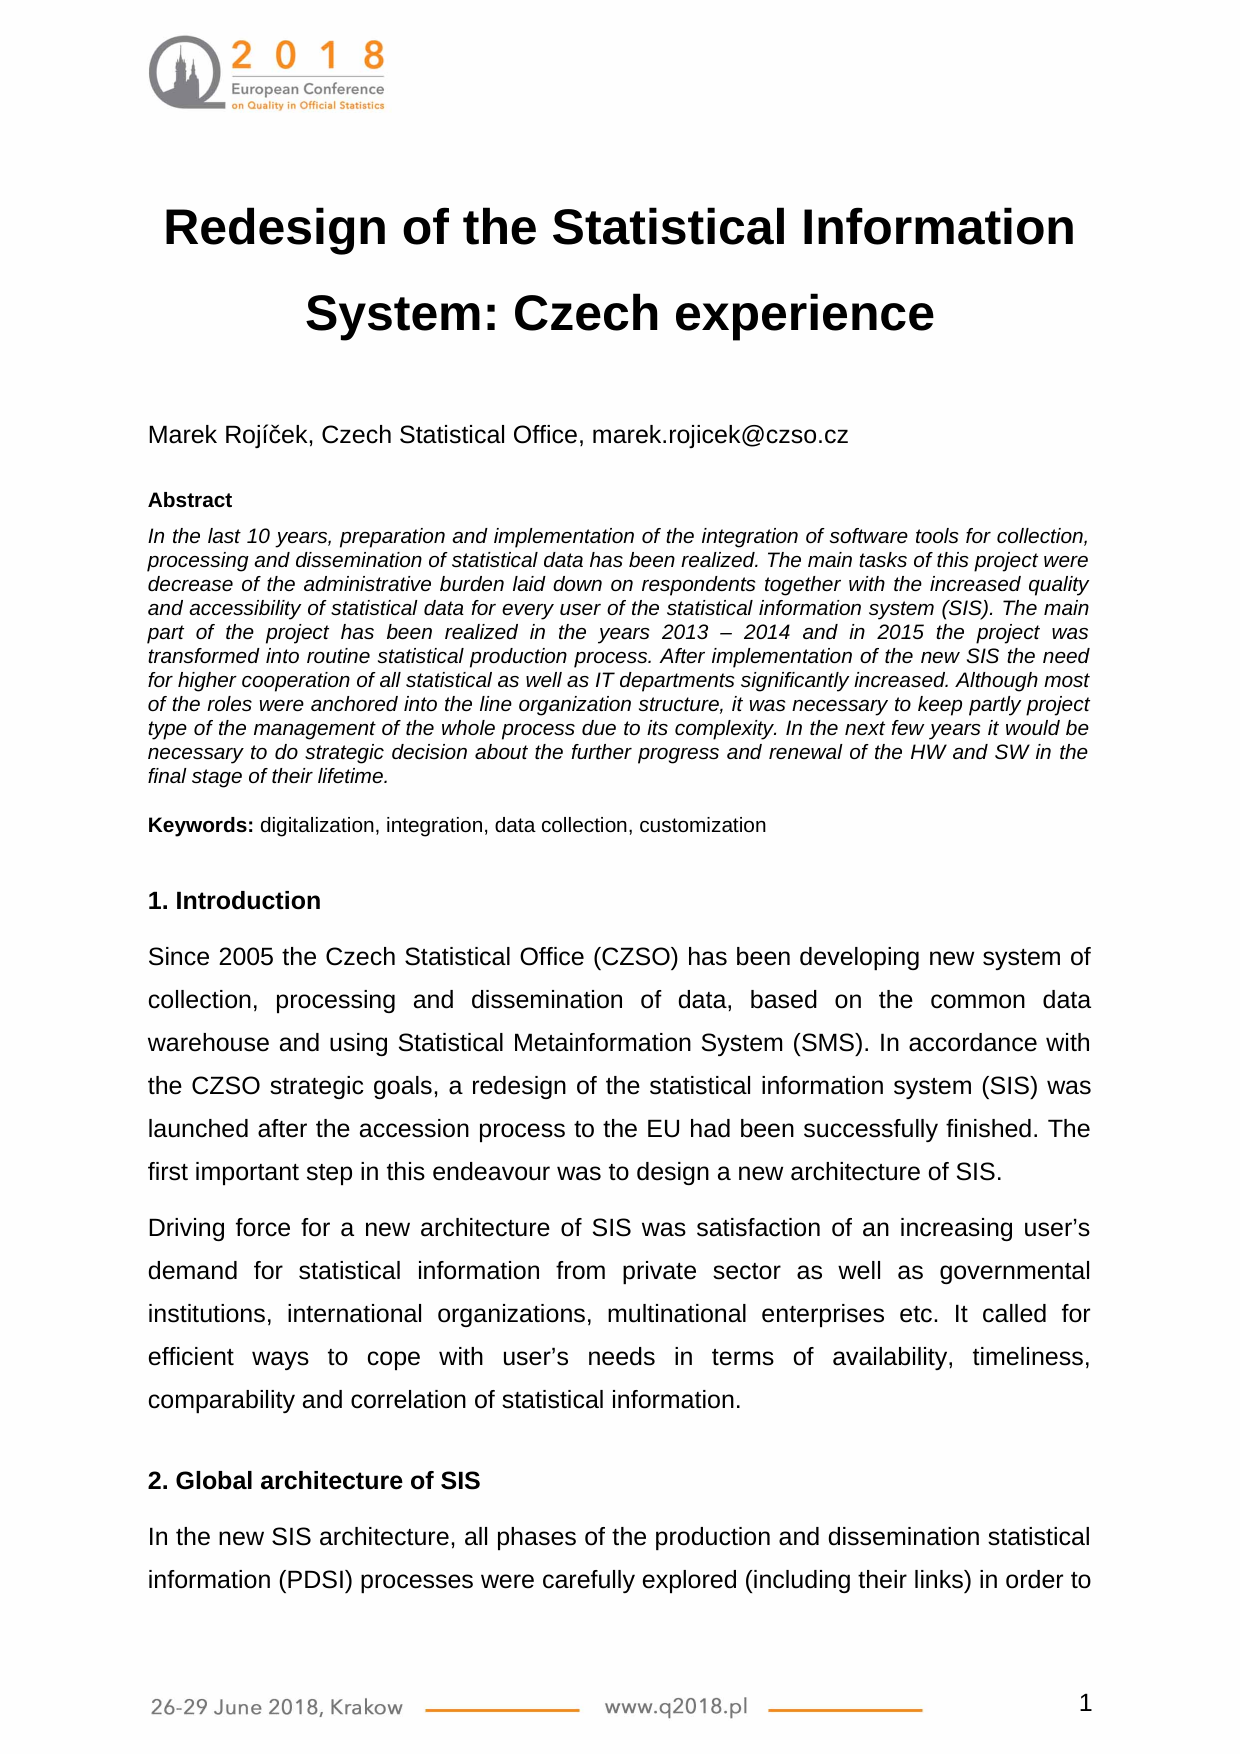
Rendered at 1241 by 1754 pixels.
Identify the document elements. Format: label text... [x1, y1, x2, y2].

text Marek Rojíček, Czech Statistical Office, marek.rojicek@czso.cz [148, 420, 1093, 449]
text Keywords: digitalization, integration, data collection, customization [148, 813, 1093, 837]
text Driving force for a new architecture of SIS was satisfaction of an increasing user’s demand for statistical information from private sector as well as governmental institutions, international organizations, multinational enterprises etc. It called for efficient ways to cope with user’s needs in terms of availability, timeliness, comparability and correlation of statistical information. [148, 1213, 1093, 1414]
text In the last 10 years, preparation and implementation of the integration of software tools for collection, processing and dissemination of statistical data has been realized. The main tasks of this project were decrease of the administrative burden laid down on respondents together with the increased quality and accessibility of statistical data for every user of the statistical information system (SIS). The main part of the project has been realized in the years 2013 – 2014 and in 2015 the project was transformed into routine statistical production process. After implementation of the new SIS the need for higher cooperation of all statistical as well as IT departments significantly increased. Although most of the roles were anchored into the line organization structure, it was necessary to keep partly project type of the management of the whole process due to its complexity. In the next few years it would be necessary to do strategic decision about the further progress and renewal of the HW and SW in the final stage of their lifetime. [148, 524, 1093, 788]
text Redesign of the Statistical Information System: Czech experience [148, 198, 1093, 341]
text 1. Introduction [148, 886, 1093, 915]
text Since 2005 the Czech Statistical Office (CZSO) has been developing new system of collection, processing and dissemination of data, based on the common data warehouse and using Statistical Metainformation System (SMS). In accordance with the CZSO strategic goals, a redesign of the statistical information system (SIS) was launched after the accession process to the EU had been successfully finished. The first important step in this endeavour was to design a new architecture of SIS. [148, 942, 1093, 1186]
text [148, 1522, 1093, 1594]
text Abstract [148, 488, 1093, 512]
picture [0, 0, 1240, 1754]
text 2. Global architecture of SIS [148, 1466, 1093, 1495]
